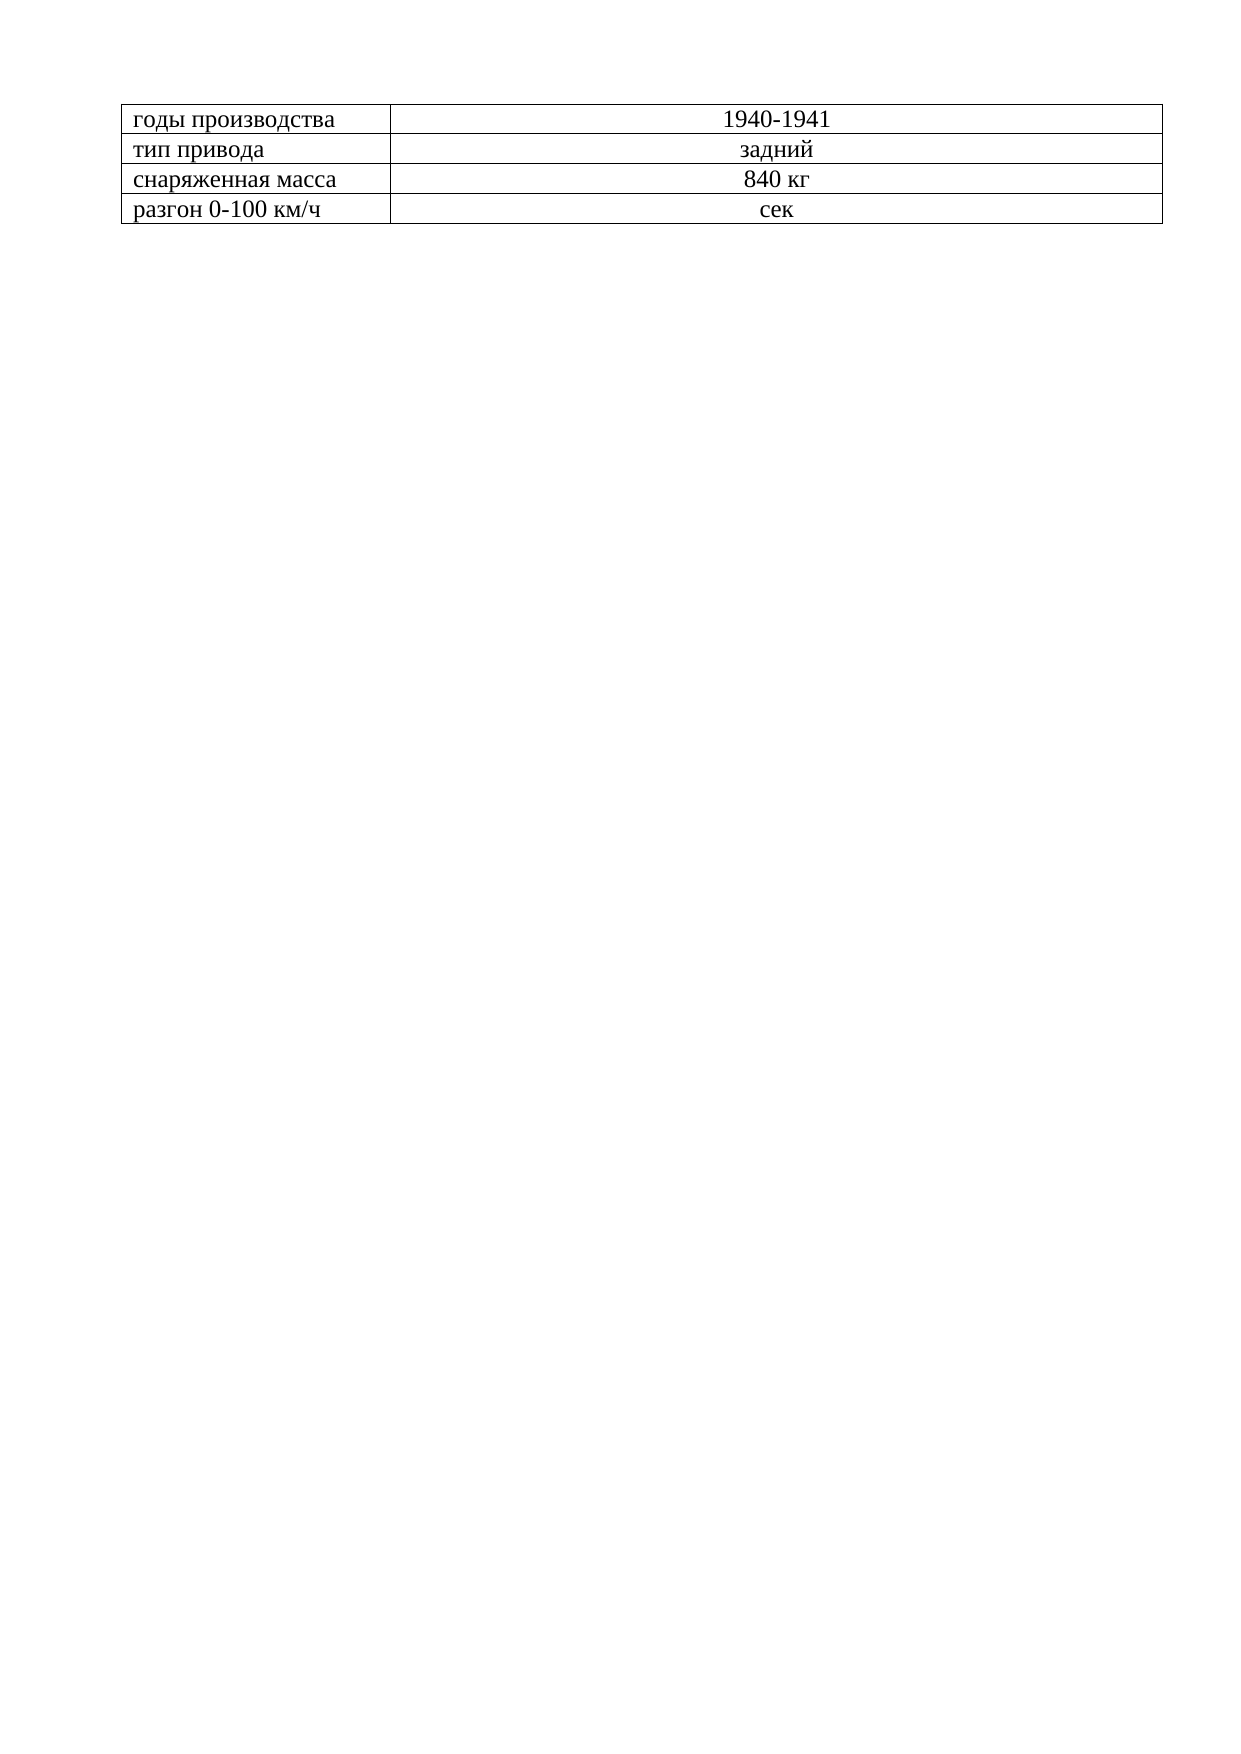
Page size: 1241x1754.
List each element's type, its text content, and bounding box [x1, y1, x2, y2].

table_cell 840 кг [391, 164, 1162, 193]
table_cell сек [391, 194, 1162, 223]
table_cell задний [391, 134, 1162, 163]
table_cell годы производства [122, 105, 390, 133]
table_cell разгон 0-100 км/ч [122, 194, 390, 223]
table_cell 1940-1941 [391, 105, 1162, 133]
table_cell снаряженная масса [122, 164, 390, 193]
table_cell тип привода [122, 134, 390, 163]
